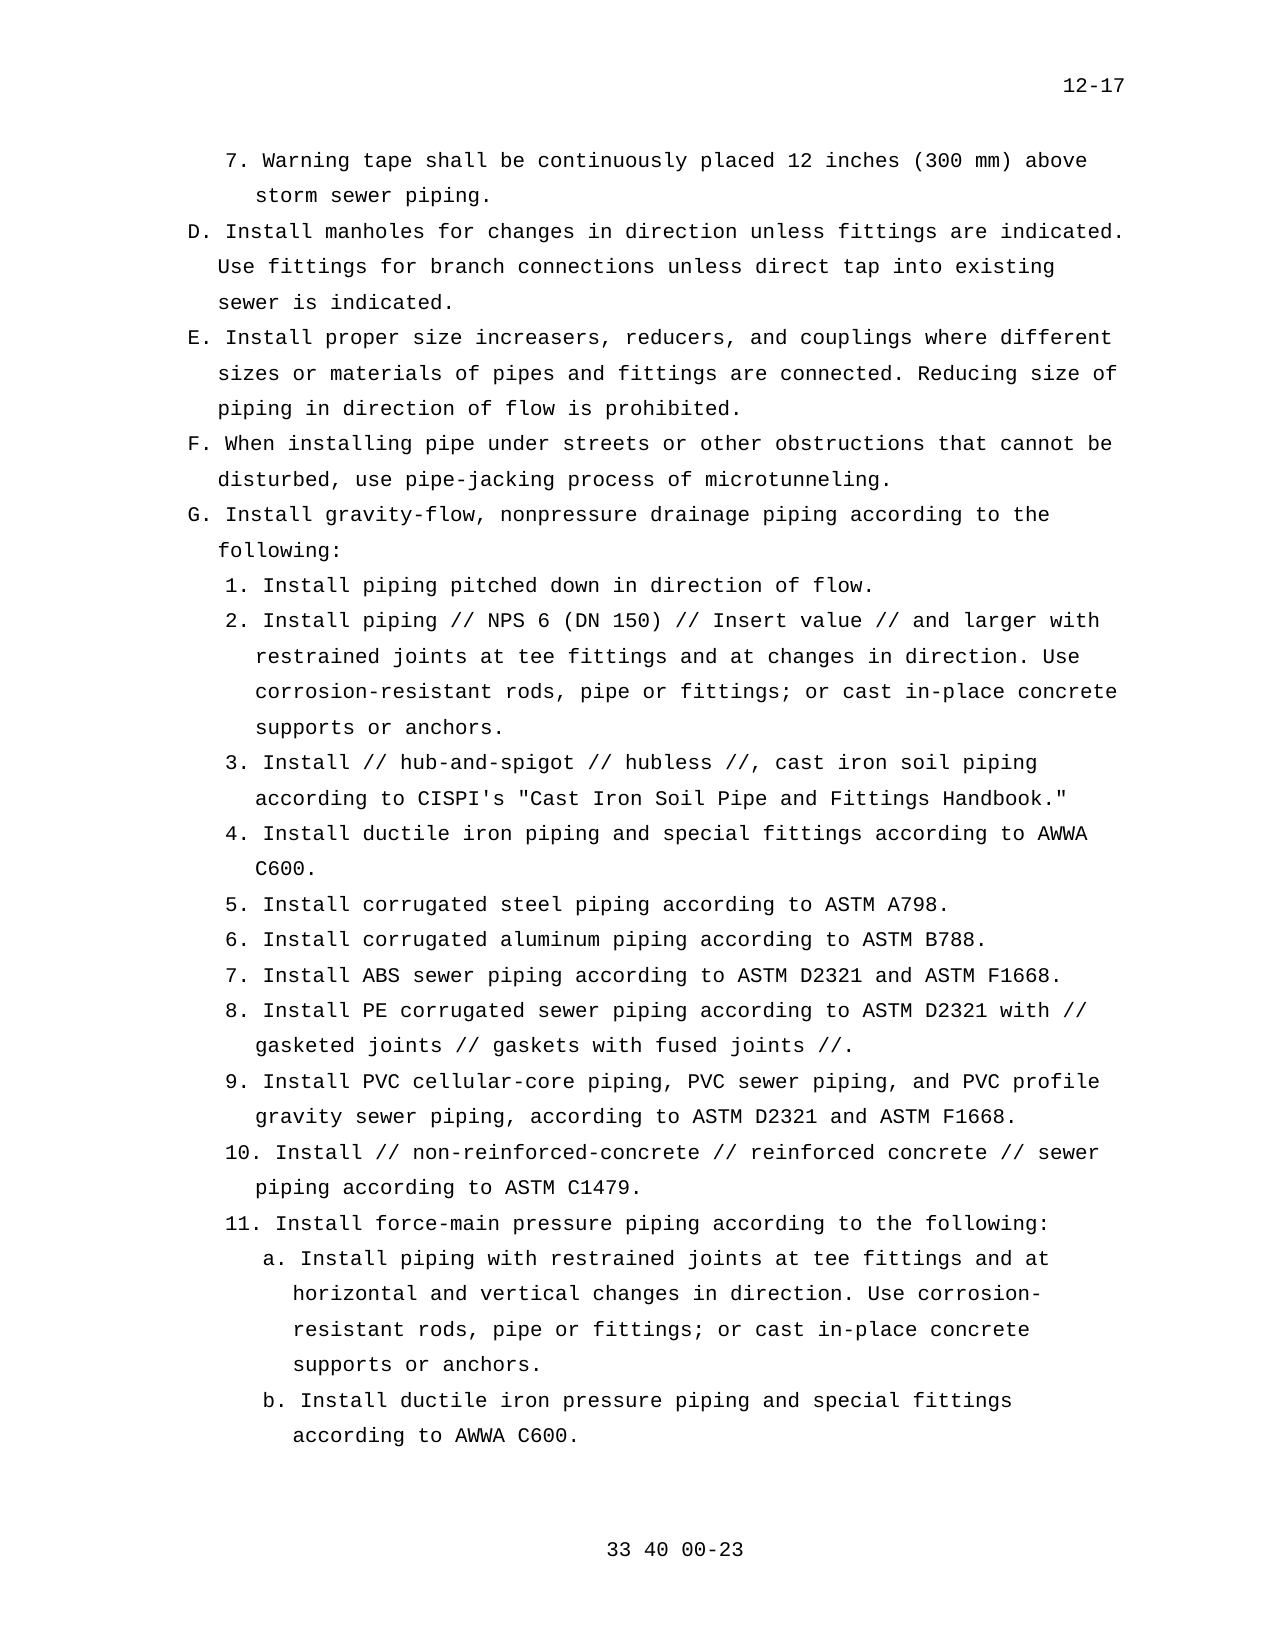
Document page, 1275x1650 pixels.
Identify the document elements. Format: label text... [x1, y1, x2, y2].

text When installing pipe under streets or other obstructions that cannot be disturbed, use pipe-jacking process of microtunneling. [187, 433, 1125, 492]
text Install ABS sewer piping according to ASTM D2321 and ASTM F1668. [225, 964, 1125, 988]
text Install PVC cellular-core piping, PVC sewer piping, and PVC profile gravity sewer piping, according to ASTM D2321 and ASTM F1668. [225, 1071, 1125, 1130]
text Install // hub-and-spigot // hubless //, cast iron soil piping according to CISPI's "Cast Iron Soil Pipe and Fittings Handbook." [225, 752, 1125, 811]
text Install ductile iron pressure piping and special fittings according to AWWA C600. [262, 1389, 1125, 1449]
text Install proper size increasers, reducers, and couplings where different sizes or materials of pipes and fittings are connected. Reducing size of piping in direction of flow is prohibited. [187, 327, 1125, 422]
text Install // non-reinforced-concrete // reinforced concrete // sewer piping according to ASTM C1479. [225, 1142, 1125, 1201]
text Warning tape shall be continuously placed 12 inches (300 mm) above storm sewer piping. [225, 150, 1125, 209]
text Install force-main pressure piping according to the following: [225, 1212, 1125, 1236]
text Install PE corrugated sewer piping according to ASTM D2321 with // gasketed joints // gaskets with fused joints //. [225, 1000, 1125, 1059]
text Install piping with restrained joints at tee fittings and at horizontal and vertical changes in direction. Use corrosion-resistant rods, pipe or fittings; or cast in-place concrete supports or anchors. [262, 1248, 1125, 1378]
text Install piping // NPS 6 (DN 150) // Insert value // and larger with restrained joints at tee fittings and at changes in direction. Use corrosion-resistant rods, pipe or fittings; or cast in-place concrete supports or anchors. [225, 610, 1125, 740]
text Install gravity-flow, nonpressure drainage piping according to the following: [187, 504, 1125, 563]
text Install manholes for changes in direction unless fittings are indicated. Use fittings for branch connections unless direct tap into existing sewer is indicated. [187, 221, 1125, 315]
text Install piping pitched down in direction of flow. [225, 575, 1125, 599]
text Install corrugated aluminum piping according to ASTM B788. [225, 929, 1125, 953]
text Install ductile iron piping and special fittings according to AWWA C600. [225, 823, 1125, 882]
text Install corrugated steel piping according to ASTM A798. [225, 894, 1125, 917]
